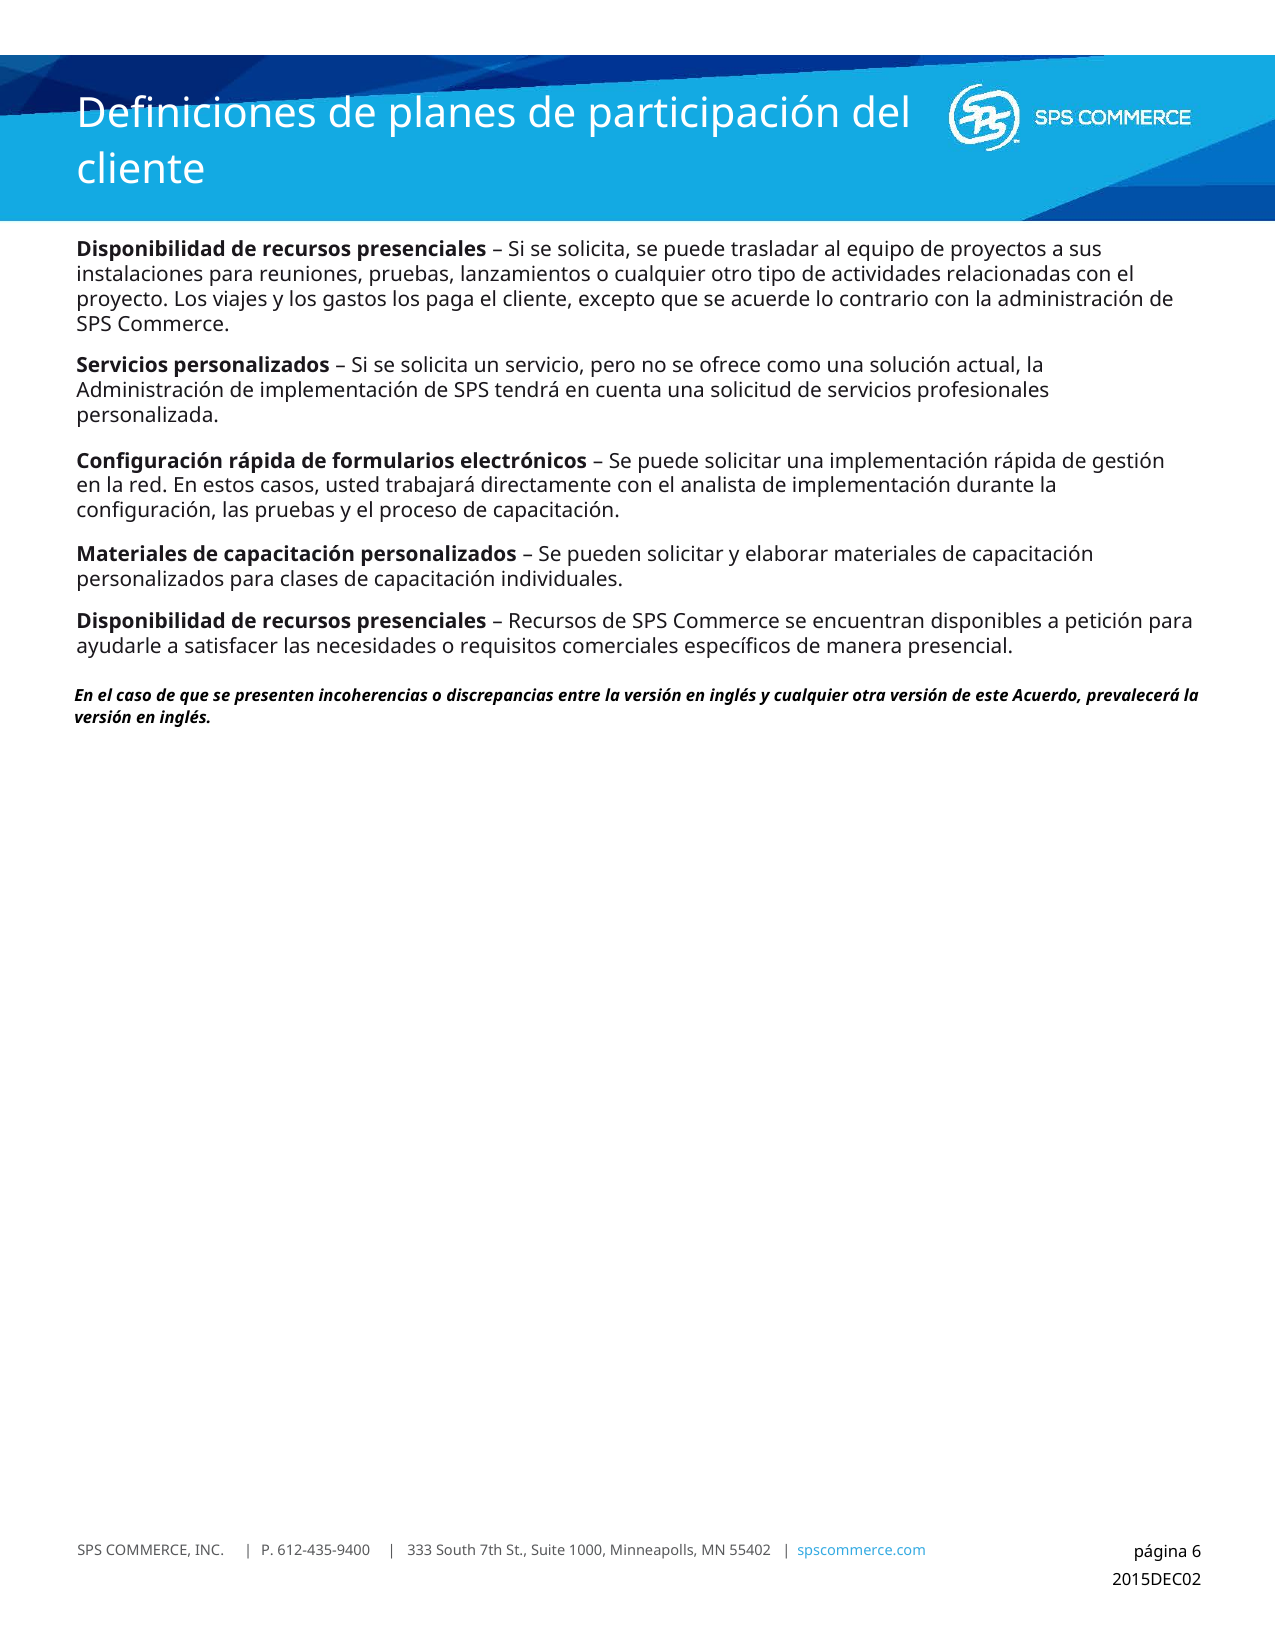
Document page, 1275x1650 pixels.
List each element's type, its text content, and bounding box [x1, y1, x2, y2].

text Disponibilidad de recursos presenciales – Recursos de SPS Commerce se encuentran disponibles a petición para ayudarle a satisfacer las necesidades o requisitos comerciales específicos de manera presencial. [76, 608, 1194, 658]
text Configuración rápida de formularios electrónicos – Se puede solicitar una implementación rápida de gestión en la red. En estos casos, usted trabajará directamente con el analista de implementación durante la configuración, las pruebas y el proceso de capacitación. [76, 448, 1194, 522]
picture [0, 55, 1275, 1650]
text Disponibilidad de recursos presenciales – Si se solicita, se puede trasladar al equipo de proyectos a sus instalaciones para reuniones, pruebas, lanzamientos o cualquier otro tipo de actividades relacionadas con el proyecto. Los viajes y los gastos los paga el cliente, excepto que se acuerde lo contrario con la administración de SPS Commerce. [76, 236, 1175, 336]
text En el caso de que se presenten incoherencias o discrepancias entre la versión en inglés y cualquier otra versión de este Acuerdo, prevalecerá la versión en inglés. [74, 683, 1215, 729]
text Servicios personalizados – Si se solicita un servicio, pero no se ofrece como una solución actual, la Administración de implementación de SPS tendrá en cuenta una solicitud de servicios profesionales personalizada. [76, 353, 1144, 428]
text Materiales de capacitación personalizados – Se pueden solicitar y elaborar materiales de capacitación personalizados para clases de capacitación individuales. [76, 541, 1203, 592]
